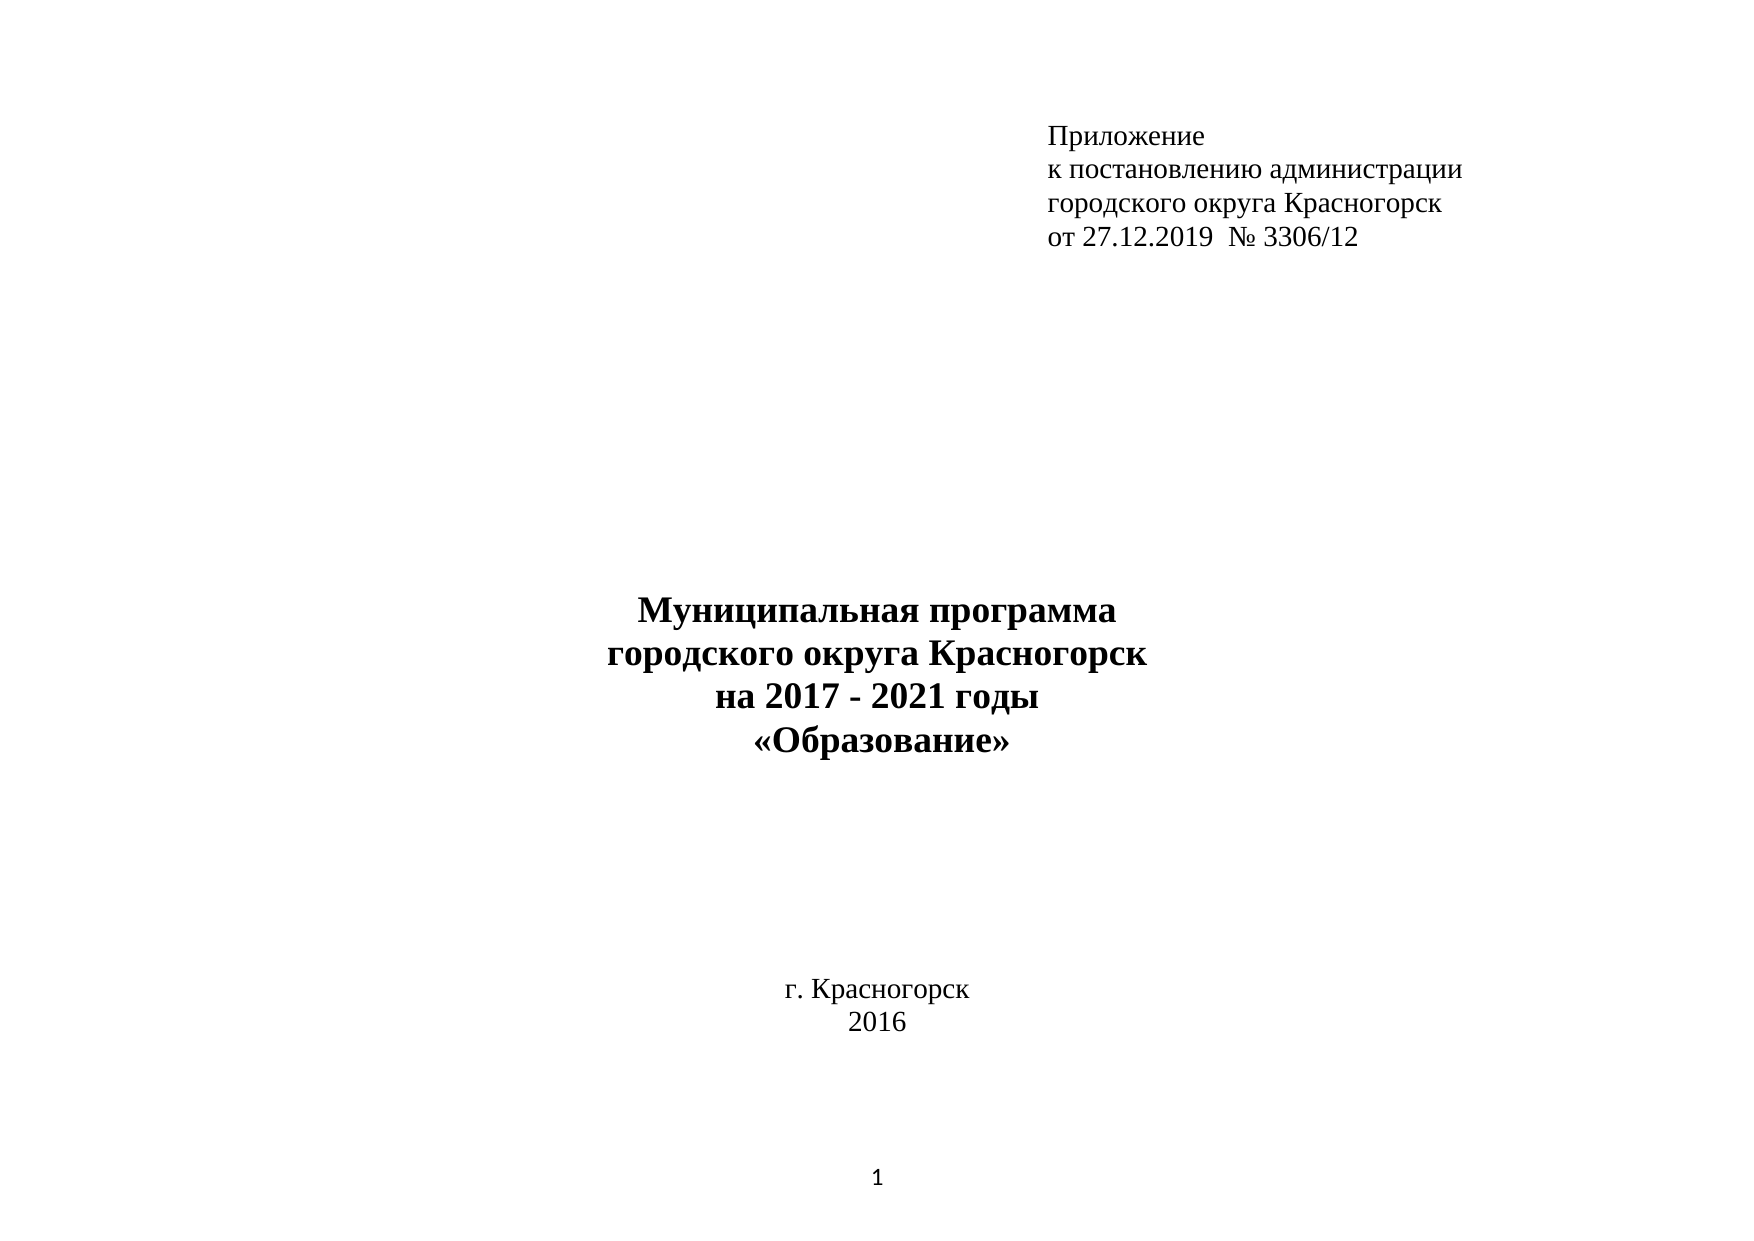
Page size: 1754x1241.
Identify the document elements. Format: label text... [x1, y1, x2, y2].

text к постановлению администрации [974, 152, 1665, 185]
text Приложение [974, 118, 1665, 152]
text Муниципальная программа [89, 588, 1665, 631]
text городского округа Красногорск [974, 185, 1665, 219]
text от 27.12.2019 № 3306/12 [974, 219, 1665, 252]
text 2016 [89, 1004, 1665, 1038]
text городского округа Красногорск [89, 631, 1665, 674]
text «Образование» [89, 717, 1665, 760]
text на 2017 - 2021 годы [89, 674, 1665, 717]
text г. Красногорск [89, 971, 1665, 1004]
